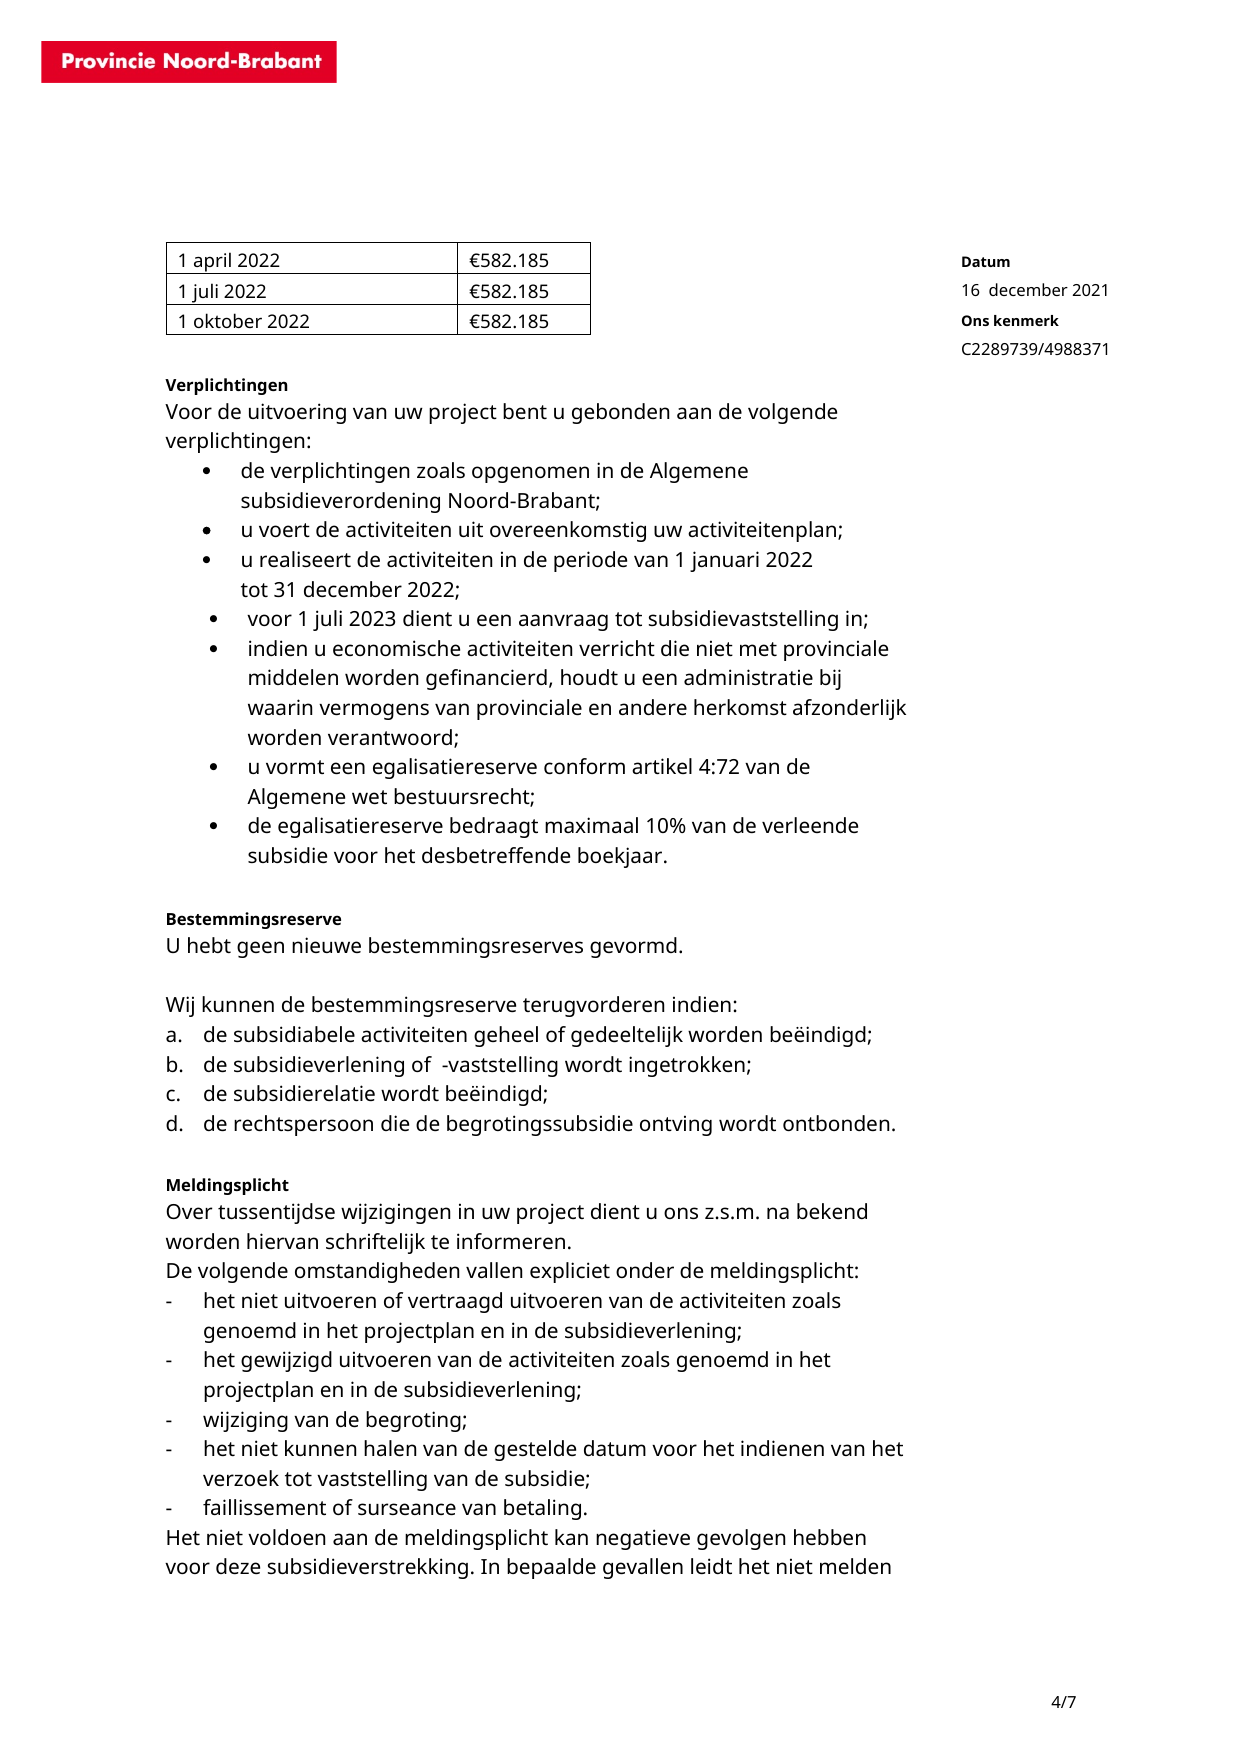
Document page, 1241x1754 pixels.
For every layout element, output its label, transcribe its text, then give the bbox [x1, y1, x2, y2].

text Bestemmingsreserve [165, 901, 911, 930]
list u realiseert de activiteiten in de periode van 1 januari 2022 [203, 544, 911, 573]
list voor 1 juli 2023 dient u een aanvraag tot subsidievaststelling in; [210, 603, 911, 633]
table_cell 1 juli 2022 [167, 274, 457, 303]
table_cell 1 april 2022 [167, 243, 457, 273]
text Verplichtingen [165, 366, 911, 396]
list het niet kunnen halen van de gestelde datum voor het indienen van het verzoek tot vaststelling van de subsidie; [165, 1433, 911, 1492]
text U hebt geen nieuwe bestemmingsreserves gevormd. [165, 930, 911, 960]
list faillissement of surseance van betaling. [165, 1492, 911, 1522]
list de subsidierelatie wordt beëindigd; [165, 1078, 911, 1108]
table_cell €582.185 [458, 305, 590, 334]
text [165, 1522, 911, 1581]
list de egalisatiereserve bedraagt maximaal 10% van de verleende subsidie voor het desbetreffende boekjaar. [210, 810, 911, 869]
text tot 31 december 2022; [240, 573, 911, 603]
list u vormt een egalisatiereserve conform artikel 4:72 van de Algemene wet bestuursrecht; [210, 751, 911, 810]
list u voert de activiteiten uit overeenkomstig uw activiteitenplan; [203, 514, 911, 544]
list indien u economische activiteiten verricht die niet met provinciale middelen worden gefinancierd, houdt u een administratie bij waarin vermogens van provinciale en andere herkomst afzonderlijk worden verantwoord; [210, 633, 911, 751]
text Over tussentijdse wijzigingen in uw project dient u ons z.s.m. na bekend worden hiervan schriftelijk te informeren. [165, 1196, 911, 1256]
table_cell €582.185 [458, 243, 590, 273]
text Wij kunnen de bestemmingsreserve terugvorderen indien: [165, 989, 911, 1019]
list het niet uitvoeren of vertraagd uitvoeren van de activiteiten zoals genoemd in het projectplan en in de subsidieverlening; [165, 1285, 911, 1344]
list de subsidiabele activiteiten geheel of gedeeltelijk worden beëindigd; [165, 1019, 911, 1048]
table_cell €582.185 [458, 274, 590, 303]
table_cell 1 oktober 2022 [167, 305, 457, 334]
text De volgende omstandigheden vallen expliciet onder de meldingsplicht: [165, 1256, 911, 1285]
list het gewijzigd uitvoeren van de activiteiten zoals genoemd in het projectplan en in de subsidieverlening; [165, 1344, 911, 1403]
text Voor de uitvoering van uw project bent u gebonden aan de volgende verplichtingen: [165, 396, 911, 455]
picture [41, 41, 337, 83]
list de verplichtingen zoals opgenomen in de Algemene subsidieverordening Noord-Brabant; [203, 455, 911, 514]
text Meldingsplicht [165, 1167, 911, 1196]
list de rechtspersoon die de begrotingssubsidie ontving wordt ontbonden. [165, 1108, 911, 1137]
list de subsidieverlening of -vaststelling wordt ingetrokken; [165, 1048, 911, 1078]
list wijziging van de begroting; [165, 1403, 911, 1433]
